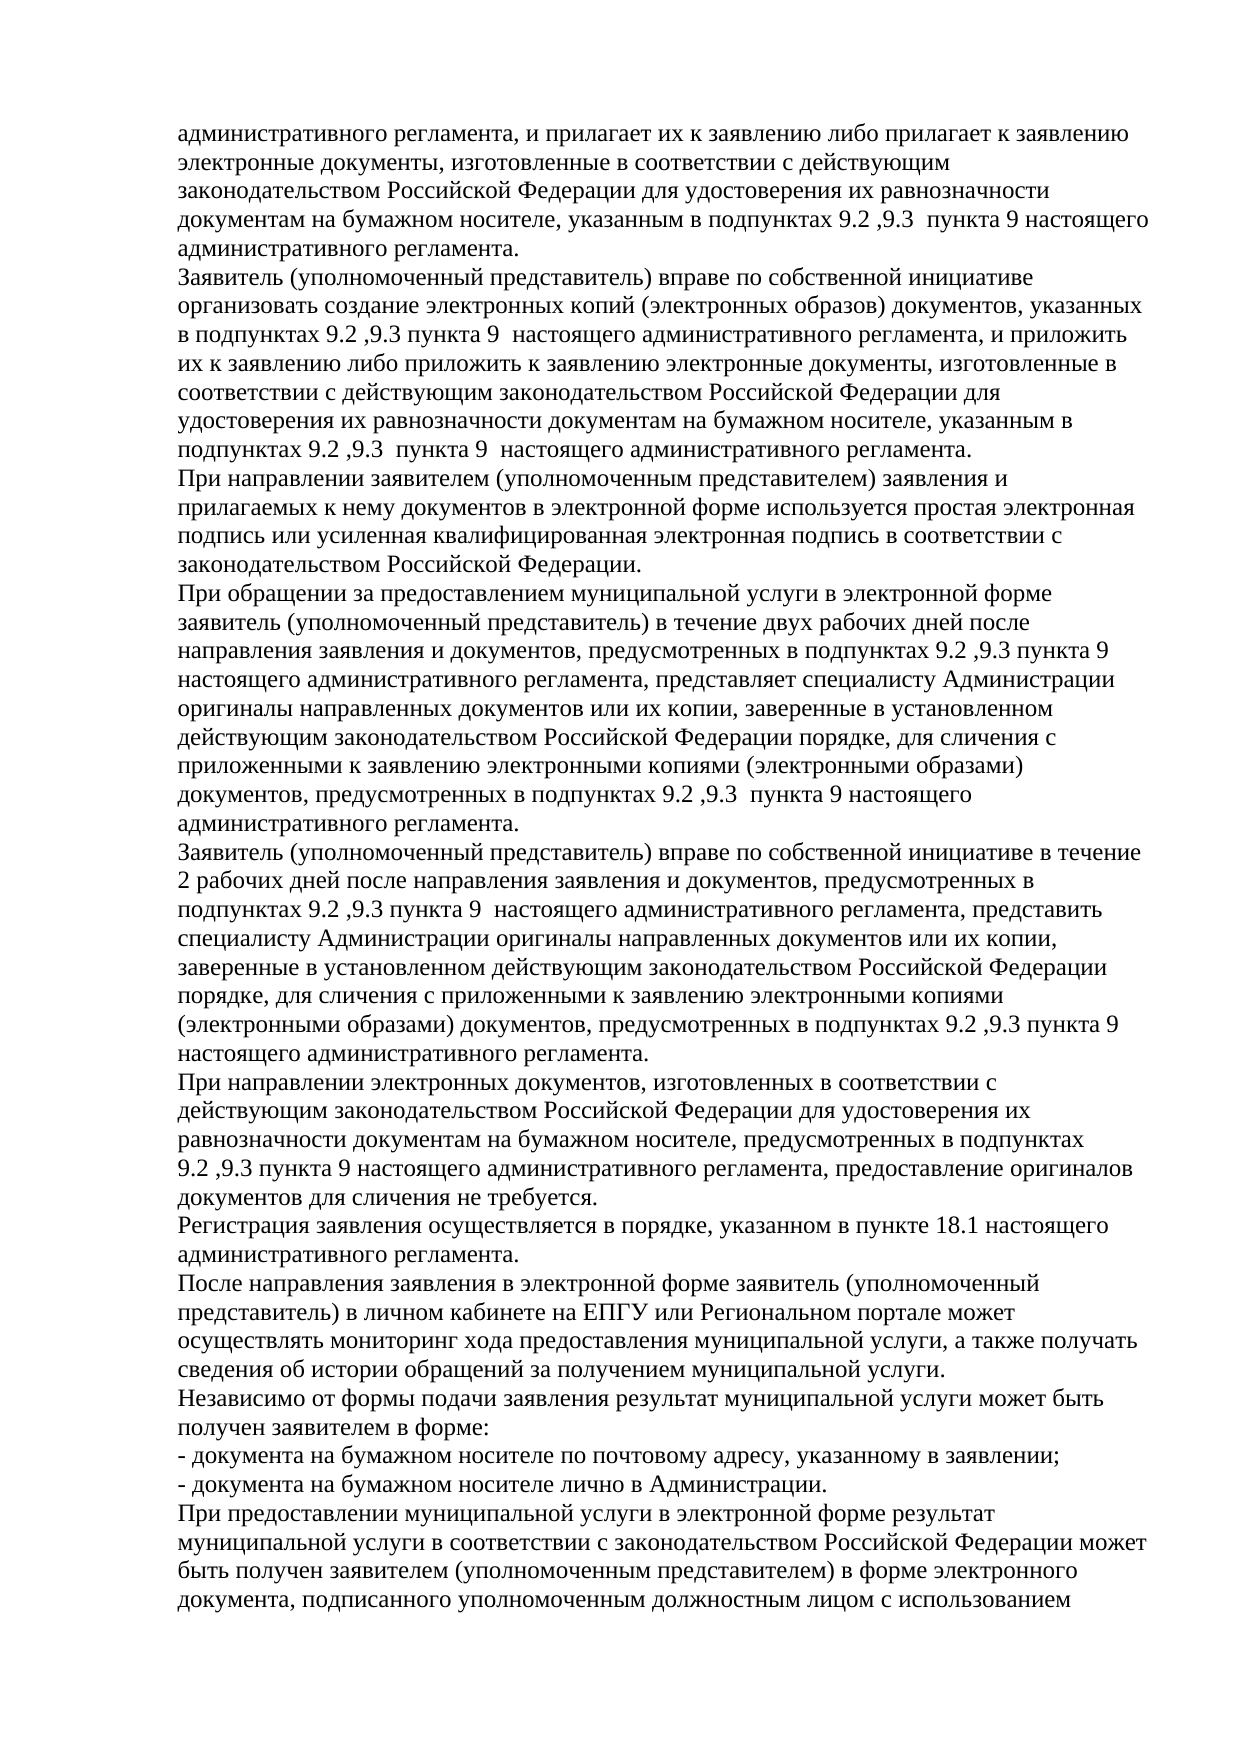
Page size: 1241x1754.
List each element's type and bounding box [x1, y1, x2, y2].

text [177, 118, 1152, 1613]
